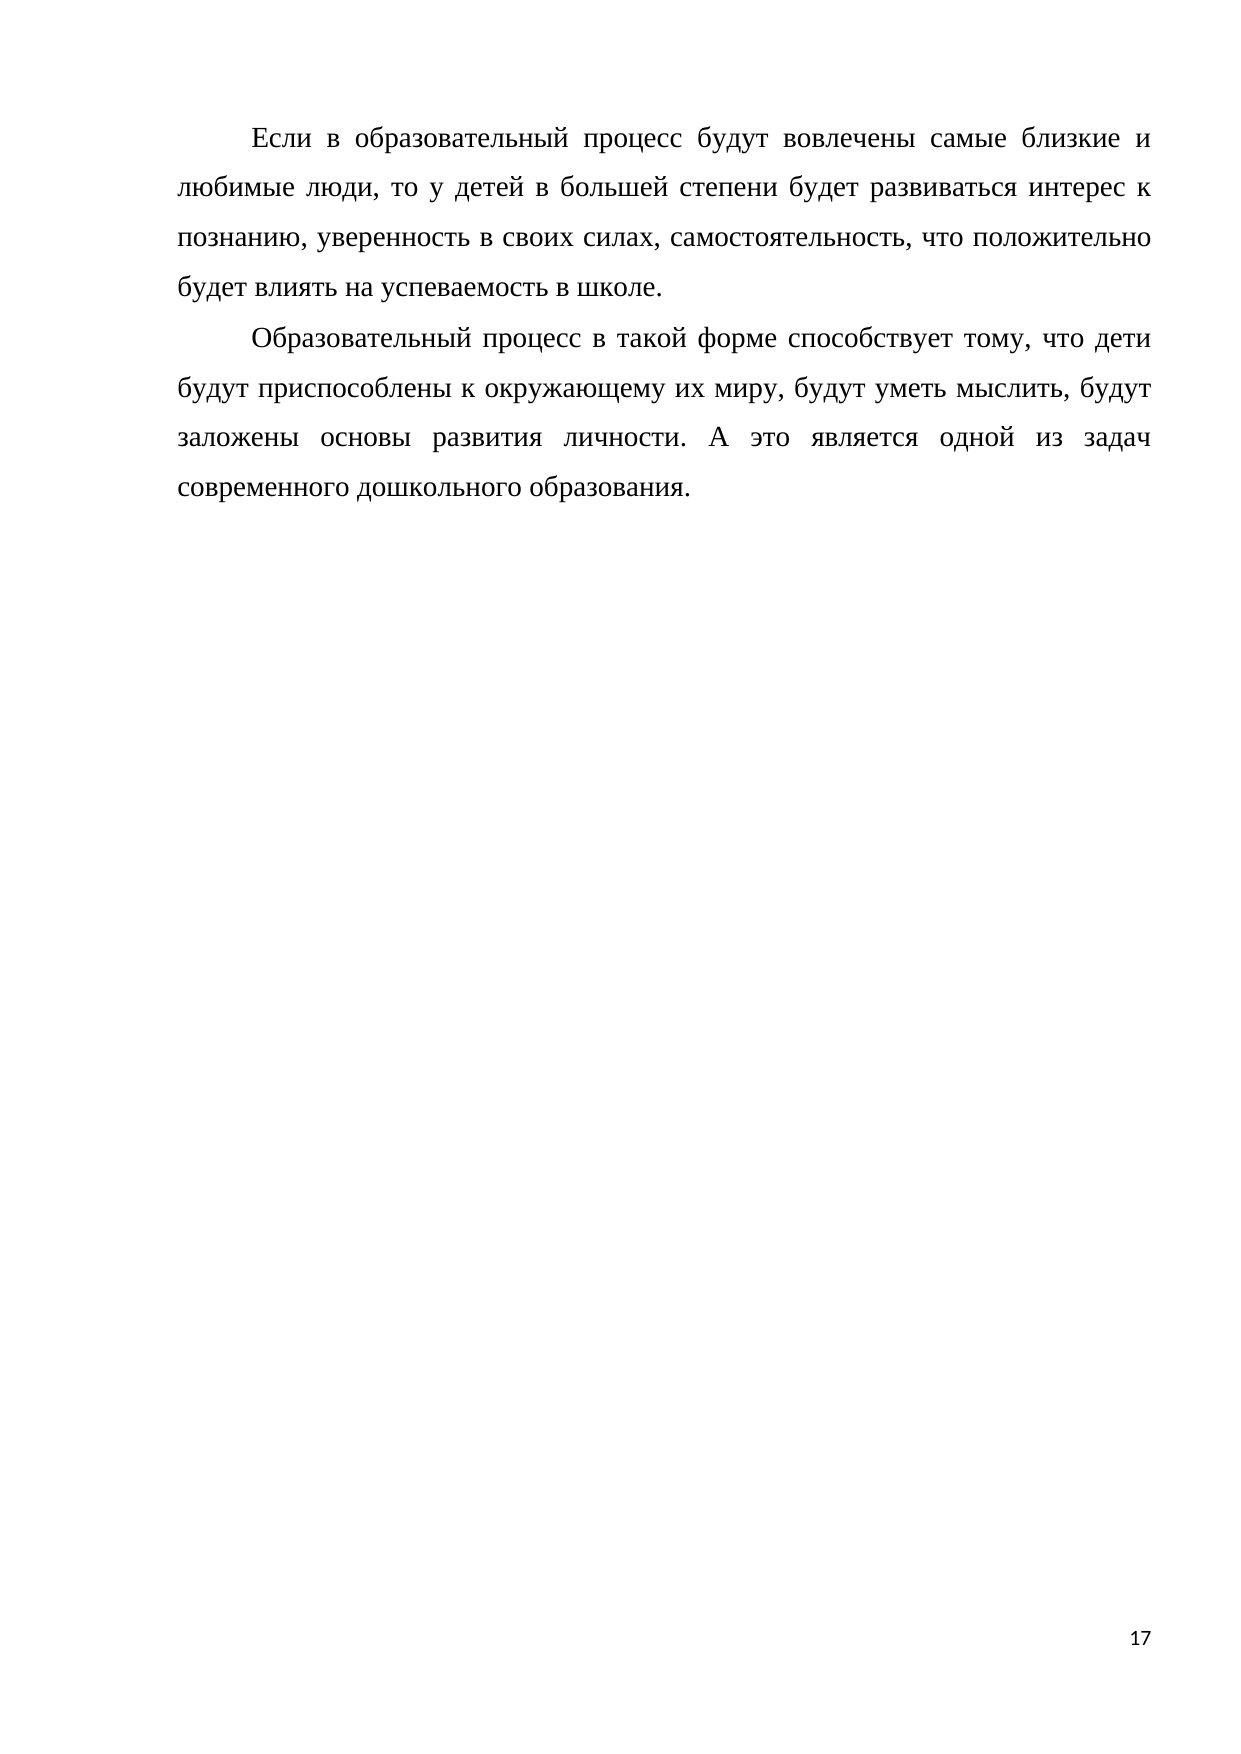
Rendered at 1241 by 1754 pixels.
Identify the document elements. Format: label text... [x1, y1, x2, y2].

text 17 [1129, 1624, 1152, 1651]
text Образовательный процесс в такой форме способствует тому, что дети будут приспособлены к окружающему их миру, будут уметь мыслить, будут заложены основы развития личности. А это является одной из задач современного дошкольного образования. [177, 320, 1152, 503]
text Если в образовательный процесс будут вовлечены самые близкие и любимые люди, то у детей в большей степени будет развиваться интерес к познанию, уверенность в своих силах, самостоятельность, что положительно будет влиять на успеваемость в школе. [177, 120, 1152, 302]
